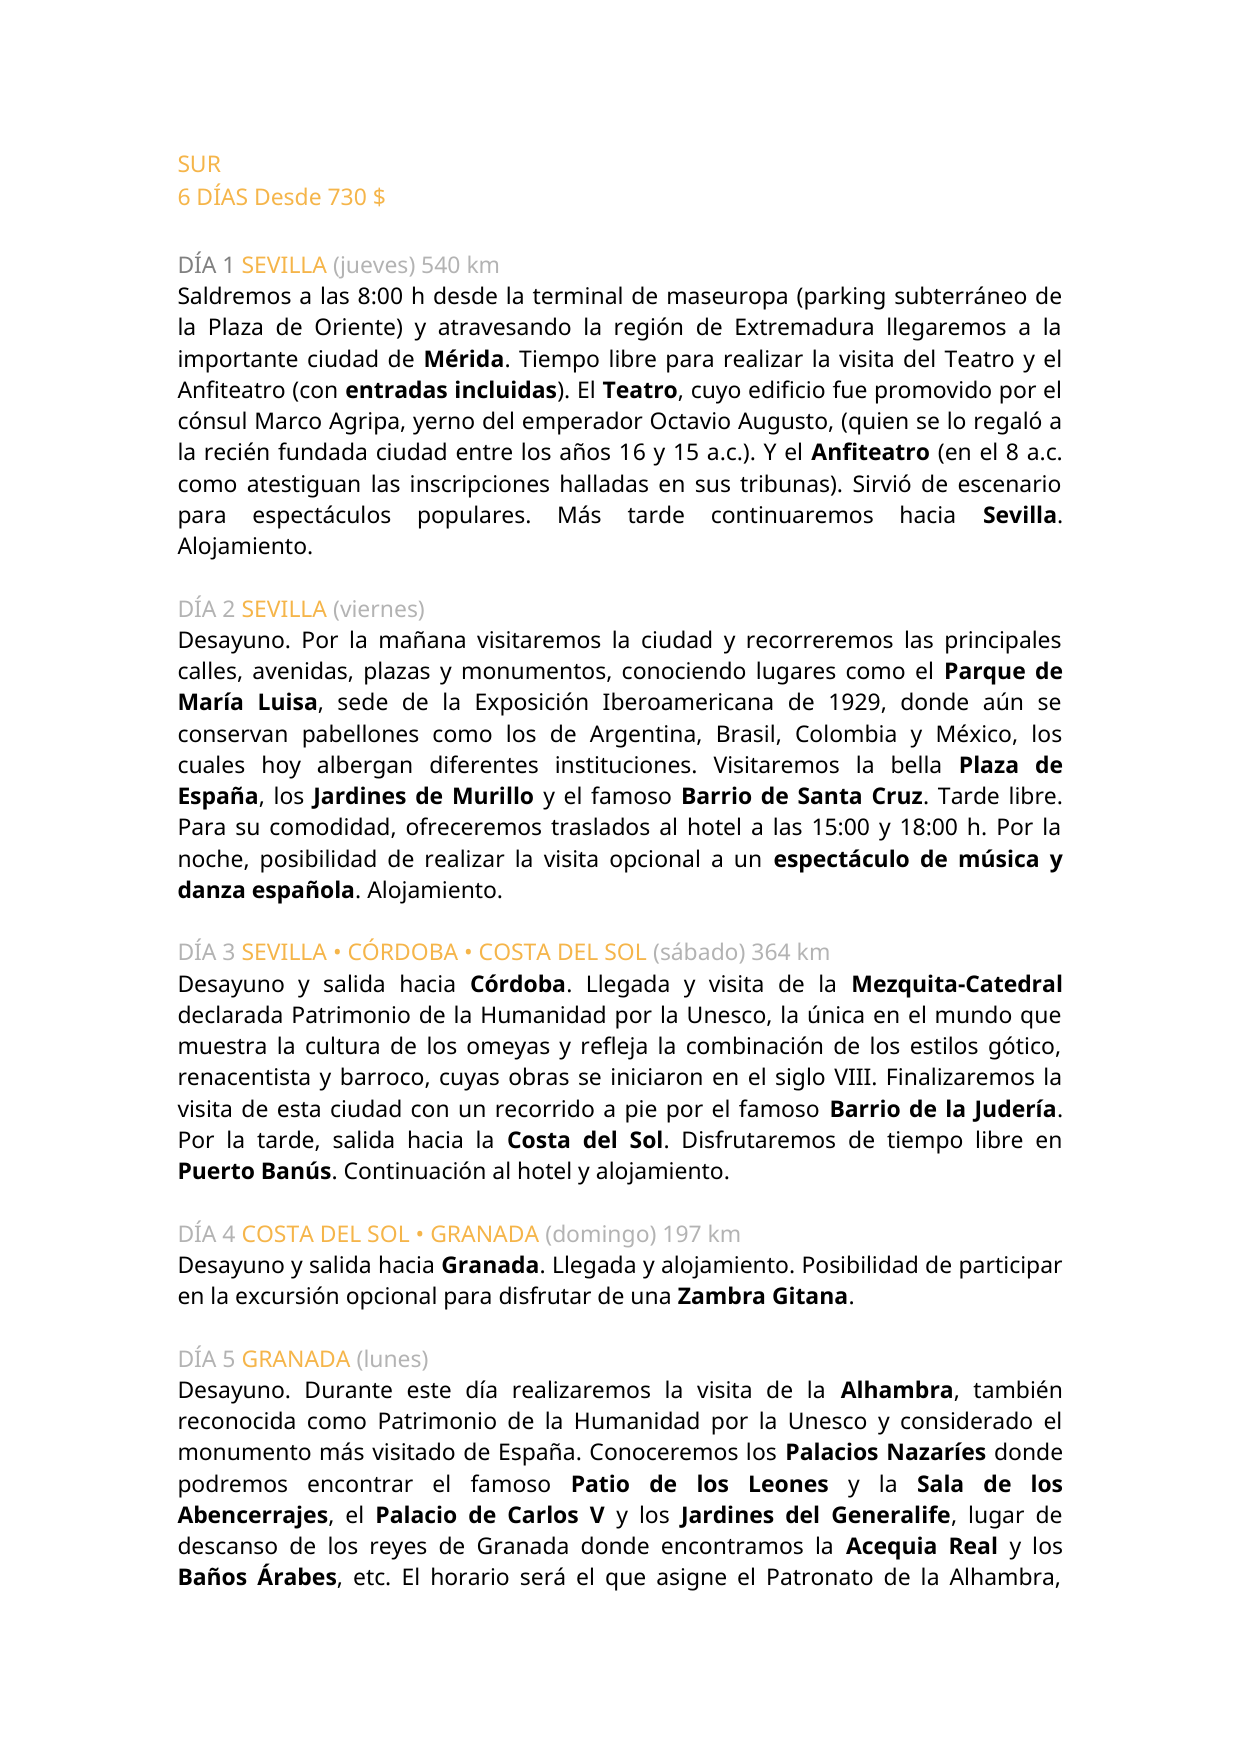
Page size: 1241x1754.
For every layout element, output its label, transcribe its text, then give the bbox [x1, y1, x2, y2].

text DÍA 3 SEVILLA • CÓRDOBA • COSTA DEL SOL (sábado) 364 km [177, 936, 1063, 968]
text 6 DÍAS Desde 730 $ [177, 181, 1063, 213]
text Desayuno. Por la mañana visitaremos la ciudad y recorreremos las principales calles, avenidas, plazas y monumentos, conociendo lugares como el Parque de María Luisa, sede de la Exposición Iberoamericana de 1929, donde aún se conservan pabellones como los de Argentina, Brasil, Colombia y México, los cuales hoy albergan diferentes instituciones. Visitaremos la bella Plaza de España, los Jardines de Murillo y el famoso Barrio de Santa Cruz. Tarde libre. Para su comodidad, ofreceremos traslados al hotel a las 15:00 y 18:00 h. Por la noche, posibilidad de realizar la visita opcional a un espectáculo de música y danza española. Alojamiento. [177, 624, 1063, 905]
text DÍA 2 SEVILLA (viernes) [177, 593, 1063, 624]
text DÍA 4 COSTA DEL SOL • GRANADA (domingo) 197 km [177, 1218, 1063, 1249]
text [177, 1374, 1063, 1593]
text Desayuno y salida hacia Granada. Llegada y alojamiento. Posibilidad de participar en la excursión opcional para disfrutar de una Zambra Gitana. [177, 1249, 1063, 1311]
text Desayuno y salida hacia Córdoba. Llegada y visita de la Mezquita-Catedral declarada Patrimonio de la Humanidad por la Unesco, la única en el mundo que muestra la cultura de los omeyas y refleja la combinación de los estilos gótico, renacentista y barroco, cuyas obras se iniciaron en el siglo VIII. Finalizaremos la visita de esta ciudad con un recorrido a pie por el famoso Barrio de la Judería. Por la tarde, salida hacia la Costa del Sol. Disfrutaremos de tiempo libre en Puerto Banús. Continuación al hotel y alojamiento. [177, 968, 1063, 1186]
text DÍA 5 GRANADA (lunes) [177, 1343, 1063, 1374]
text DÍA 1 SEVILLA (jueves) 540 km [177, 249, 1063, 280]
text SUR [177, 148, 1063, 179]
text Saldremos a las 8:00 h desde la terminal de maseuropa (parking subterráneo de la Plaza de Oriente) y atravesando la región de Extremadura llegaremos a la importante ciudad de Mérida. Tiempo libre para realizar la visita del Teatro y el Anfiteatro (con entradas incluidas). El Teatro, cuyo edificio fue promovido por el cónsul Marco Agripa, yerno del emperador Octavio Augusto, (quien se lo regaló a la recién fundada ciudad entre los años 16 y 15 a.c.). Y el Anfiteatro (en el 8 a.c. como atestiguan las inscripciones halladas en sus tribunas). Sirvió de escenario para espectáculos populares. Más tarde continuaremos hacia Sevilla. Alojamiento. [177, 280, 1063, 561]
